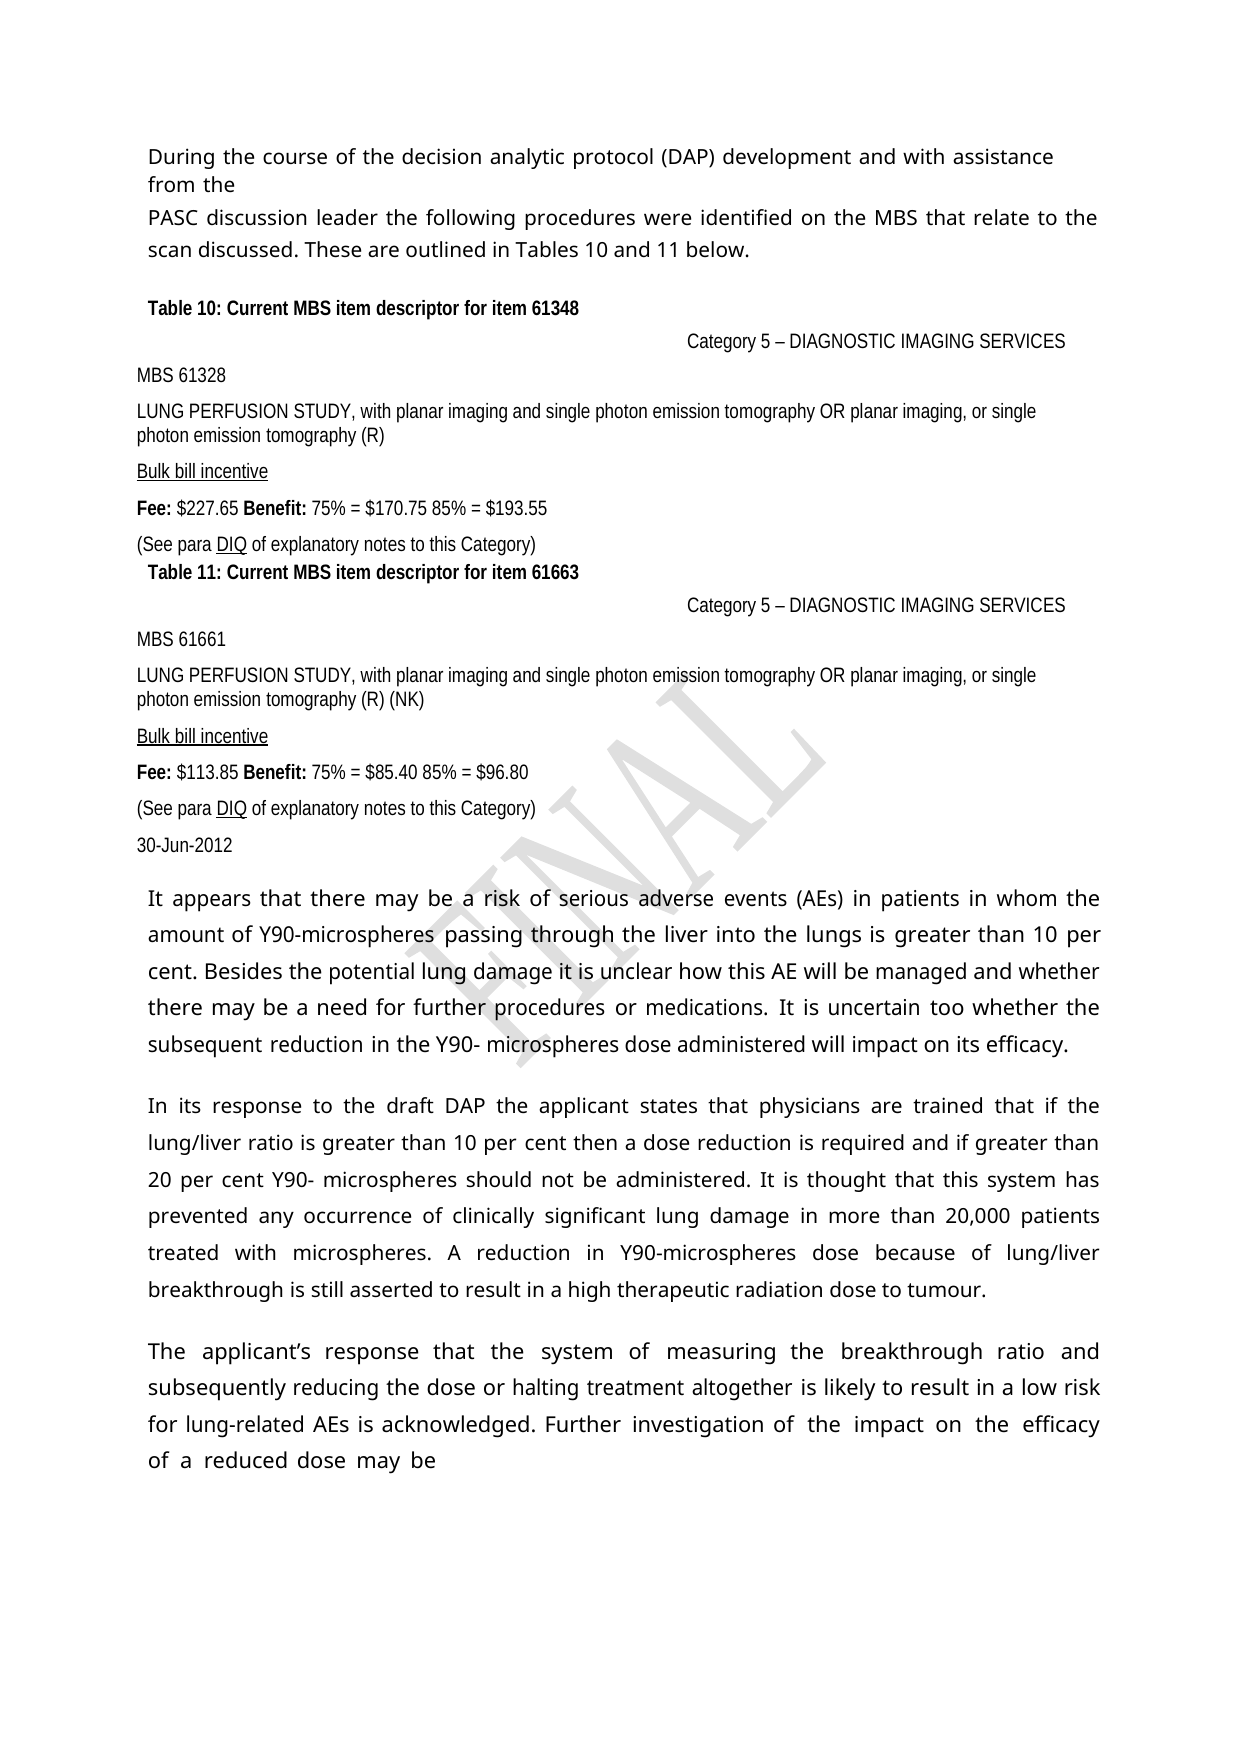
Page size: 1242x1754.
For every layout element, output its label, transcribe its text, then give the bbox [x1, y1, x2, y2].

text Fee: $113.85 Benefit: 75% = $85.40 85% = $96.80 (See para DIQ of explanatory notes to this Category) [137, 760, 543, 820]
text LUNG PERFUSION STUDY, with planar imaging and single photon emission tomography OR planar imaging, or single photon emission tomography (R) [137, 399, 1043, 447]
text Category 5 – DIAGNOSTIC IMAGING SERVICES [687, 593, 1108, 617]
text Bulk bill incentive [137, 723, 1108, 747]
text Fee: $227.65 Benefit: 75% = $170.75 85% = $193.55 (See para DIQ of explanatory notes to this Category) [137, 483, 554, 556]
text In its response to the draft DAP the applicant states that physicians are trained that if the lung/liver ratio is greater than 10 per cent then a dose reduction is required and if greater than 20 per cent Y90- microspheres should not be administered. It is thought that this system has prevented any occurrence of clinically significant lung damage in more than 20,000 patients treated with microspheres. A reduction in Y90-microspheres dose because of lung/liver breakthrough is still asserted to result in a high therapeutic radiation dose to tumour. [148, 1092, 1100, 1303]
text Table 10: Current MBS item descriptor for item 61348 [148, 296, 586, 320]
text Table 11: Current MBS item descriptor for item 61663 [148, 560, 586, 584]
text PASC discussion leader the following procedures were identified on the MBS that relate to the scan discussed. These are outlined in Tables 10 and 11 below. [148, 199, 1100, 264]
text MBS 61328 [137, 363, 581, 386]
text Bulk bill incentive [137, 459, 1108, 483]
text Category 5 – DIAGNOSTIC IMAGING SERVICES [687, 329, 1108, 353]
text LUNG PERFUSION STUDY, with planar imaging and single photon emission tomography OR planar imaging, or single photon emission tomography (R) (NK) [137, 663, 1043, 711]
text It appears that there may be a risk of serious adverse events (AEs) in patients in whom the amount of Y90-microspheres passing through the liver into the lungs is greater than 10 per cent. Besides the potential lung damage it is unclear how this AE will be managed and whether there may be a need for further procedures or medications. It is uncertain too whether the subsequent reduction in the Y90- microspheres dose administered will impact on its efficacy. [148, 883, 1101, 1059]
text 30-Jun-2012 [137, 833, 1108, 856]
text During the course of the decision analytic protocol (DAP) development and with assistance from the [148, 142, 1108, 199]
text The applicant’s response that the system of measuring the breakthrough ratio and subsequently reducing the dose or halting treatment altogether is likely to result in a low risk for lung-related AEs is acknowledged. Further investigation of the impact on the efficacy of a reduced dose may be [148, 1336, 1101, 1475]
text MBS 61661 [137, 627, 581, 650]
